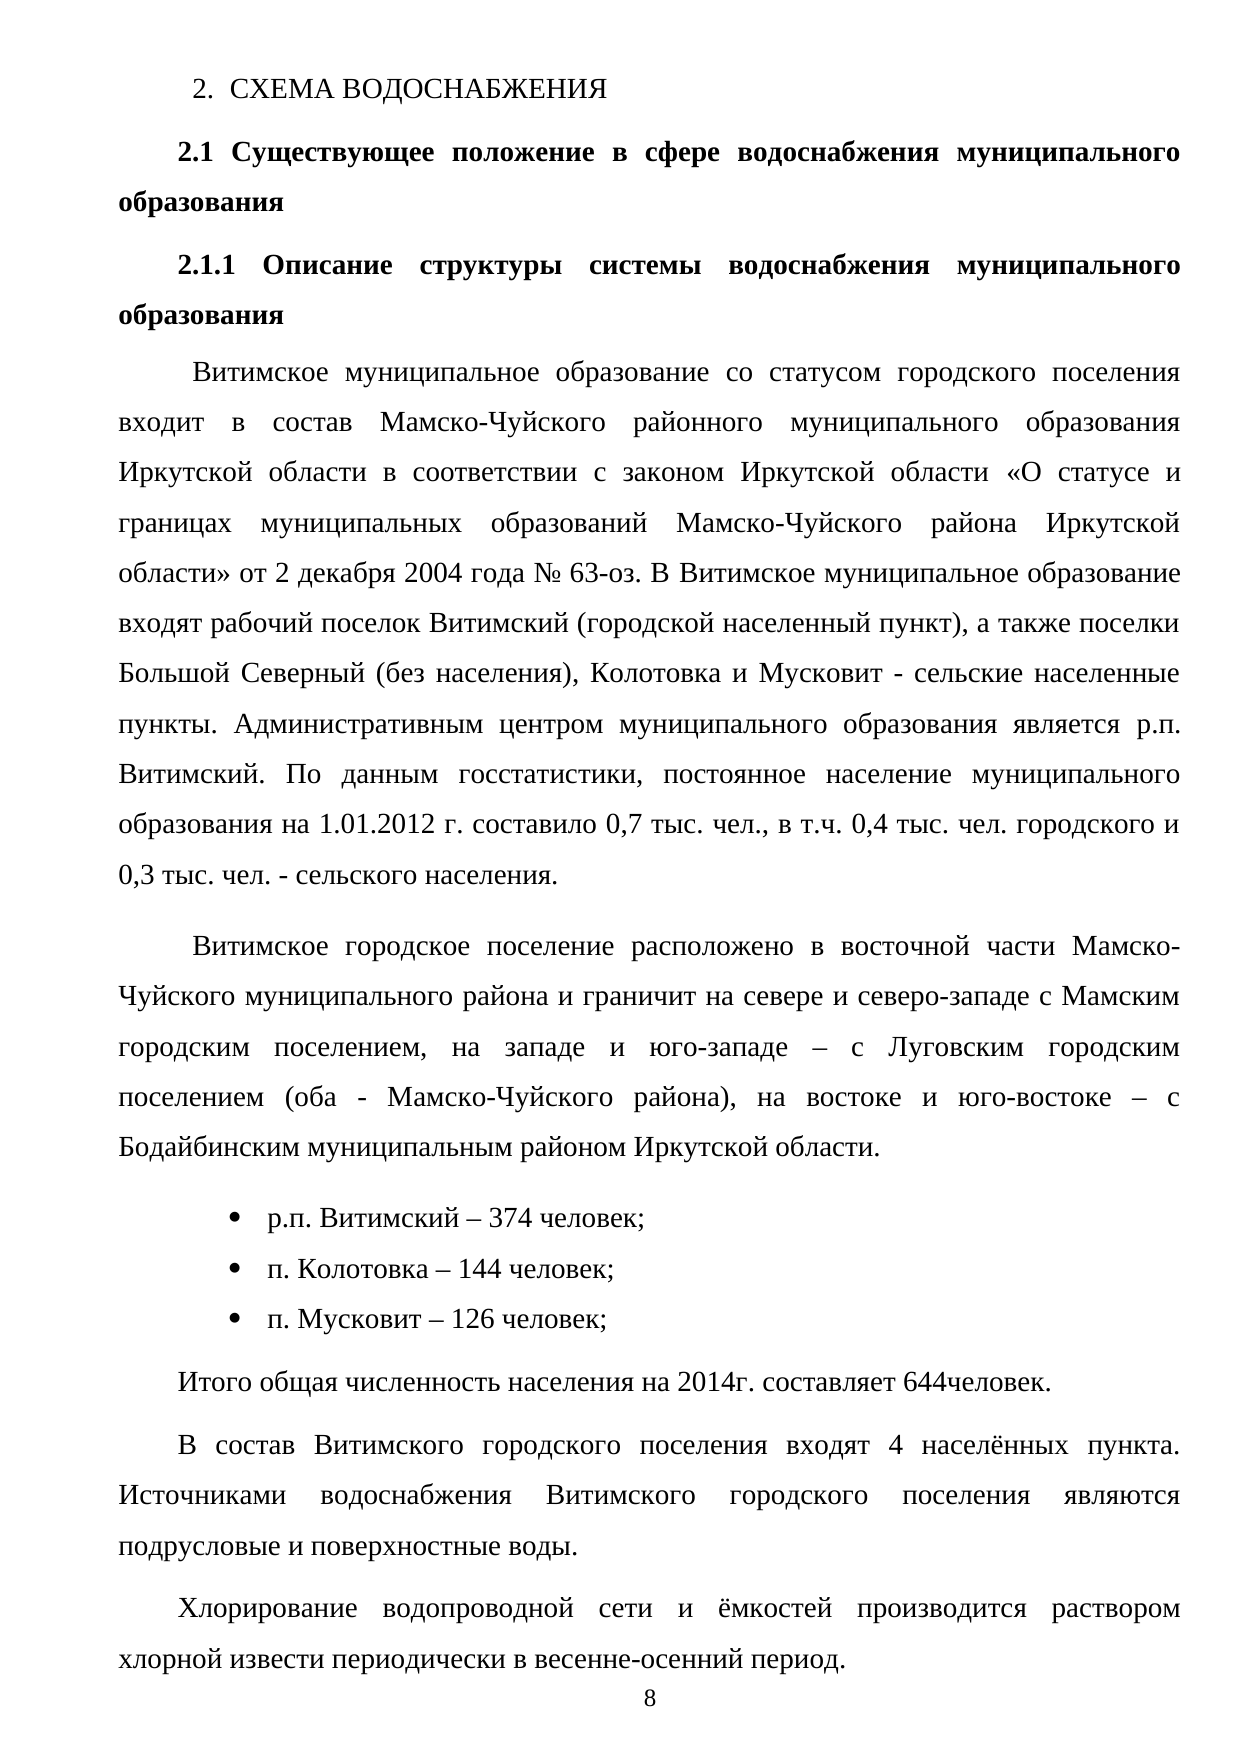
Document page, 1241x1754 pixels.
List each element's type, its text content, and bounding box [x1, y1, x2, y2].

text Витимское городское поселение расположено в восточной части Мамско-Чуйского муниципального района и граничит на севере и северо-западе с Мамским городским поселением, на западе и юго-западе – с Луговским городским поселением (оба - Мамско-Чуйского района), на востоке и юго-востоке – с Бодайбинским муниципальным районом Иркутской области. [118, 928, 1181, 1163]
text Хлорирование водопроводной сети и ёмкостей производится раствором хлорной извести периодически в весенне-осенний период. [118, 1590, 1181, 1674]
text 2.1.1 Описание структуры системы водоснабжения муниципального образования [118, 247, 1181, 331]
text Итого общая численность населения на 2014г. составляет 644человек. [118, 1364, 1181, 1398]
list п. Колотовка – 144 человек; [229, 1251, 1181, 1284]
list р.п. Витимский – 374 человек; [229, 1200, 1181, 1234]
subtitle СХЕМА ВОДОСНАБЖЕНИЯ [192, 71, 1181, 104]
text В состав Витимского городского поселения входят 4 населённых пункта. Источниками водоснабжения Витимского городского поселения являются подрусловые и поверхностные воды. [118, 1427, 1181, 1561]
text Витимское муниципальное образование со статусом городского поселения входит в состав Мамско-Чуйского районного муниципального образования Иркутской области в соответствии с законом Иркутской области «О статусе и границах муниципальных образований Мамско-Чуйского района Иркутской области» от 2 декабря 2004 года № 63-оз. В Витимское муниципальное образование входят рабочий поселок Витимский (городской населенный пункт), а также поселки Большой Северный (без населения), Колотовка и Мусковит - сельские населенные пункты. Административным центром муниципального образования является р.п. Витимский. По данным госстатистики, постоянное население муниципального образования на 1.01.2012 г. составило 0,7 тыс. чел., в т.ч. 0,4 тыс. чел. городского и 0,3 тыс. чел. - сельского населения. [118, 354, 1181, 890]
text 2.1 Существующее положение в сфере водоснабжения муниципального образования [118, 134, 1181, 218]
list п. Мусковит – 126 человек; [229, 1301, 1181, 1335]
